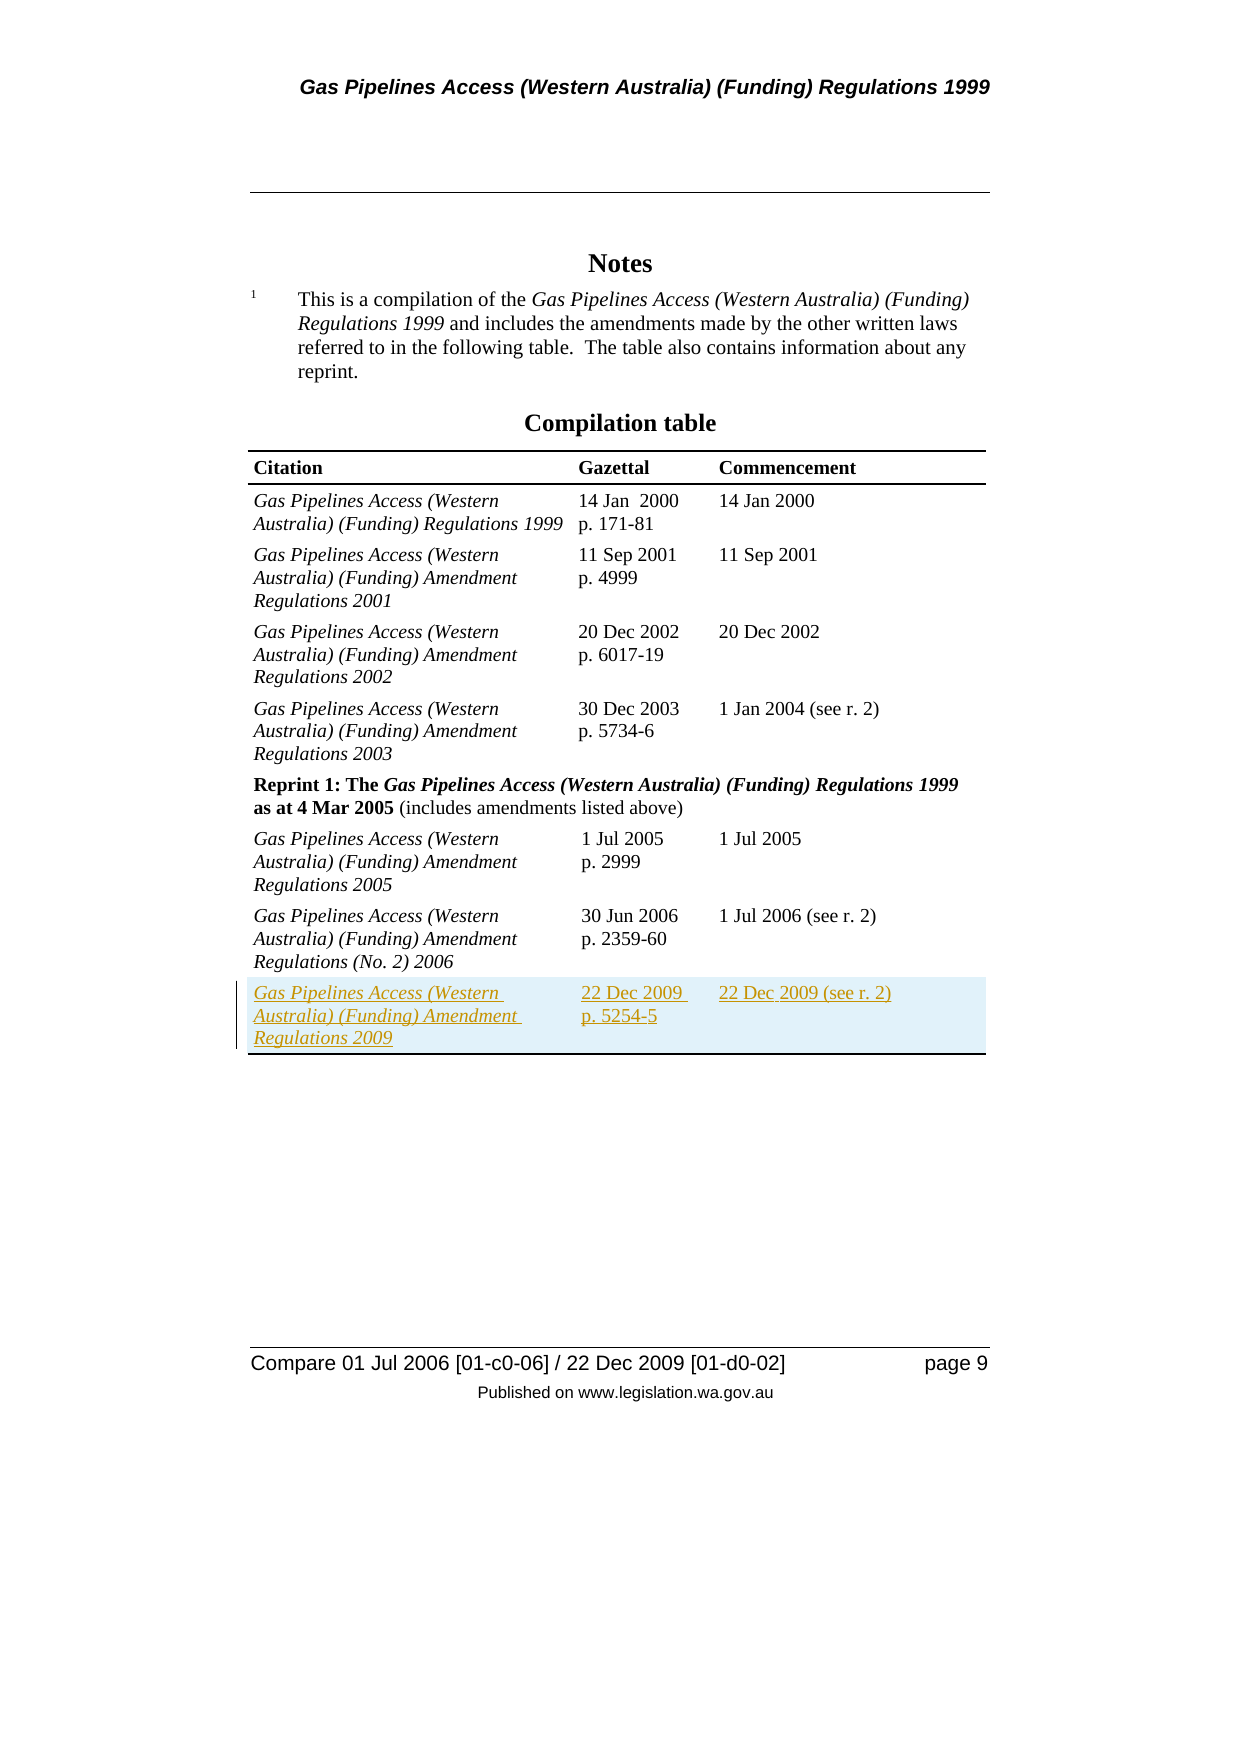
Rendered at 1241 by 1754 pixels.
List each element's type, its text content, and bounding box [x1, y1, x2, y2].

table_cell 1 Jul 2005 [713, 823, 986, 900]
table_cell 20 Dec 2002 p. 6017-19 [572, 616, 713, 692]
table_cell 20 Dec 2002 [713, 616, 986, 692]
table_cell Gas Pipelines Access (Western Australia) (Funding) Amendment Regulations 2001 [248, 539, 572, 616]
table_cell Gas Pipelines Access (Western Australia) (Funding) Regulations 1999 [248, 485, 572, 539]
subtitle Compilation table [250, 408, 990, 437]
table_cell 30 Dec 2003 p. 5734-6 [572, 692, 713, 769]
table_cell 1 Jul 2005 p. 2999 [575, 823, 713, 900]
table_cell Gas Pipelines Access (Western Australia) (Funding) Amendment Regulations (No. 2) 2006 [248, 900, 575, 977]
table_cell 11 Sep 2001 p. 4999 [572, 539, 713, 616]
table_header Gazettal [572, 452, 713, 483]
table_cell Gas Pipelines Access (Western Australia) (Funding) Amendment Regulations 2005 [248, 823, 575, 900]
table_cell 1 Jan 2004 (see r. 2) [713, 692, 986, 769]
table_cell 14 Jan 2000 [713, 485, 986, 539]
table_cell 1 Jul 2006 (see r. 2) [713, 900, 986, 977]
table_cell Reprint 1: The Gas Pipelines Access (Western Australia) (Funding) Regulations 1999 as at 4 Mar 2005 (includes amendments listed above) [248, 769, 986, 823]
table_cell Gas Pipelines Access (Western Australia) (Funding) Amendment Regulations 2002 [248, 616, 572, 692]
subtitle Notes [250, 247, 990, 279]
table_cell 11 Sep 2001 [713, 539, 986, 616]
table_header Citation [248, 452, 572, 483]
table_cell 30 Jun 2006 p. 2359-60 [575, 900, 713, 977]
text 1 This is a compilation of the Gas Pipelines Access (Western Australia) (Funding) Regulations 1999 and includes the amendments made by the other written laws referred to in the following table. The table also contains information about any reprint. [250, 287, 990, 383]
table_cell Gas Pipelines Access (Western Australia) (Funding) Amendment Regulations 2003 [248, 692, 572, 769]
table_cell 14 Jan 2000 p. 171-81 [572, 485, 713, 539]
table_header Commencement [713, 452, 986, 483]
